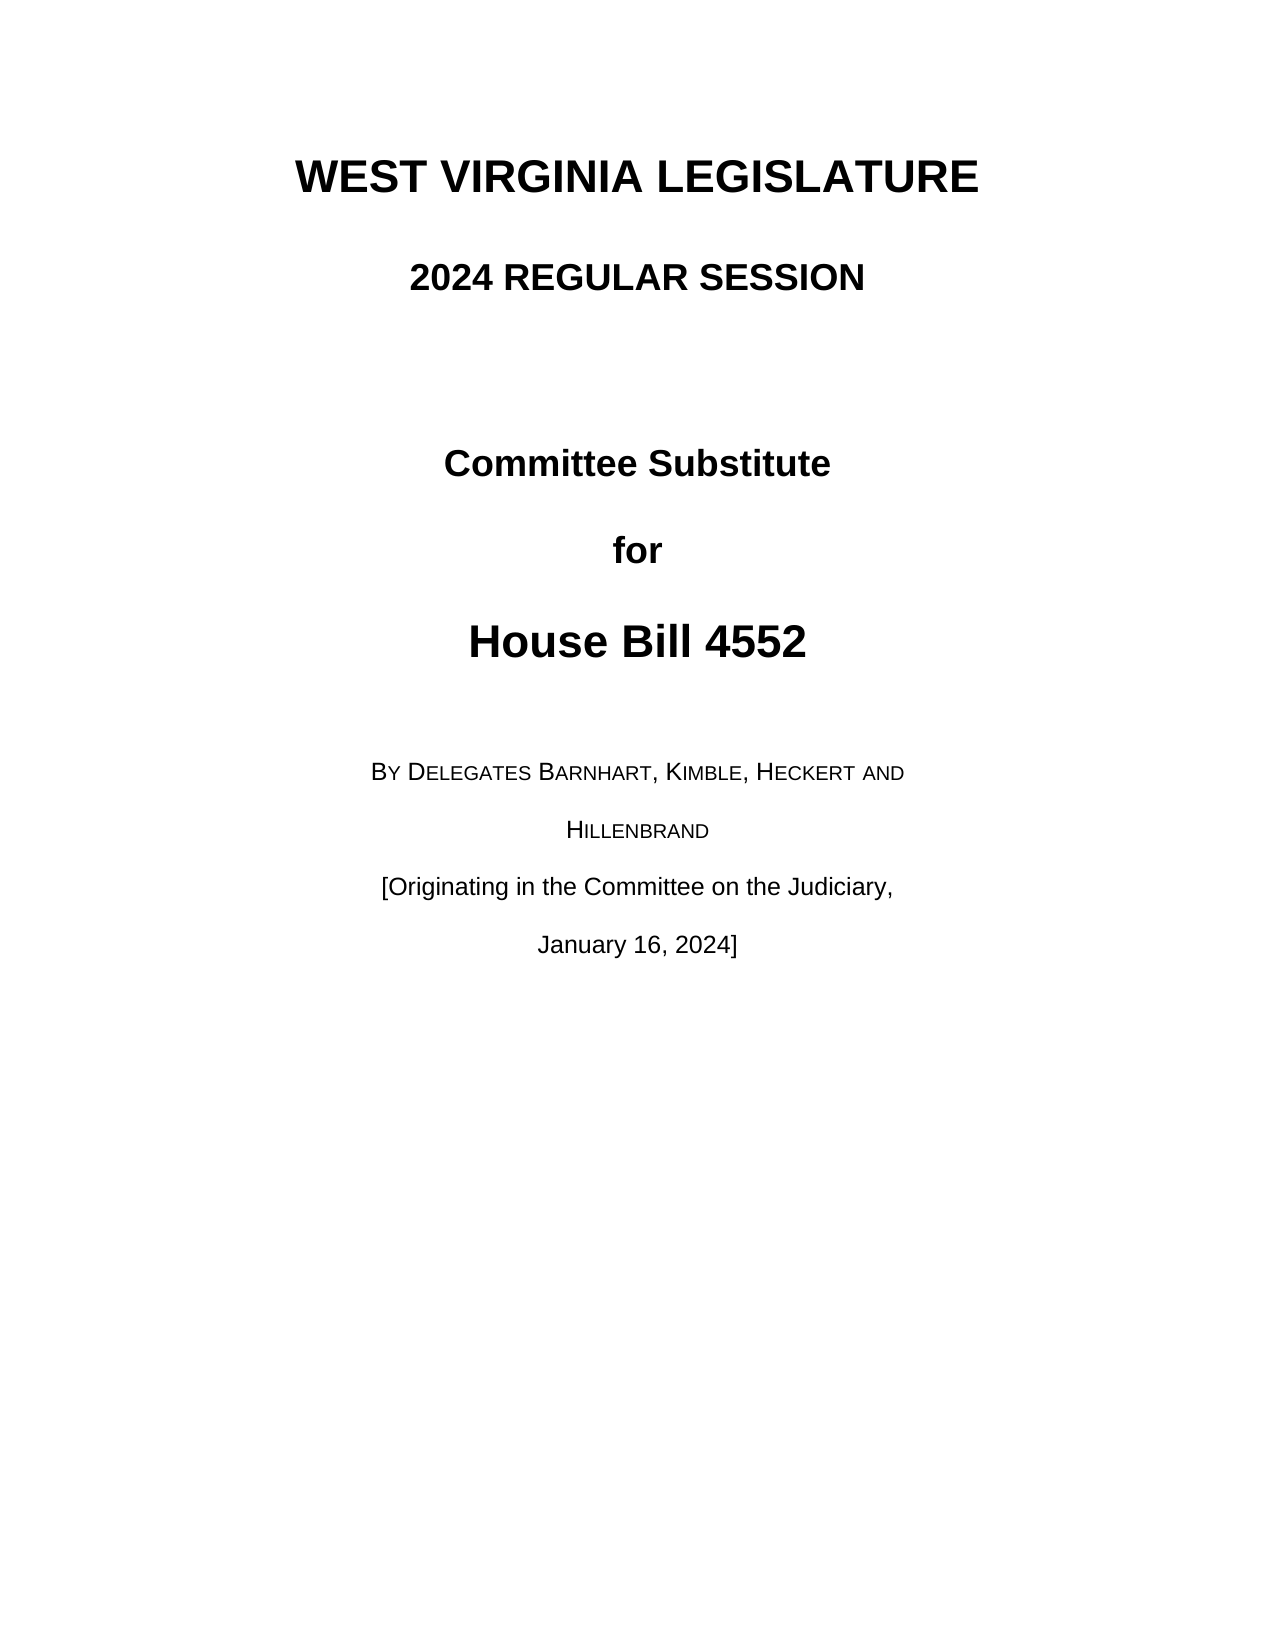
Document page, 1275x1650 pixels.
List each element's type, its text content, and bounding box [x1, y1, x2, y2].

text Bill [150, 614, 1125, 667]
title 2024 regular session [150, 255, 1125, 298]
text [] [337, 872, 937, 958]
title WEST virginia legislature [150, 150, 1125, 203]
title for [150, 528, 1125, 571]
text By Delegates Barnhart, Kimble, Heckert and Hillenbrand [337, 757, 937, 843]
